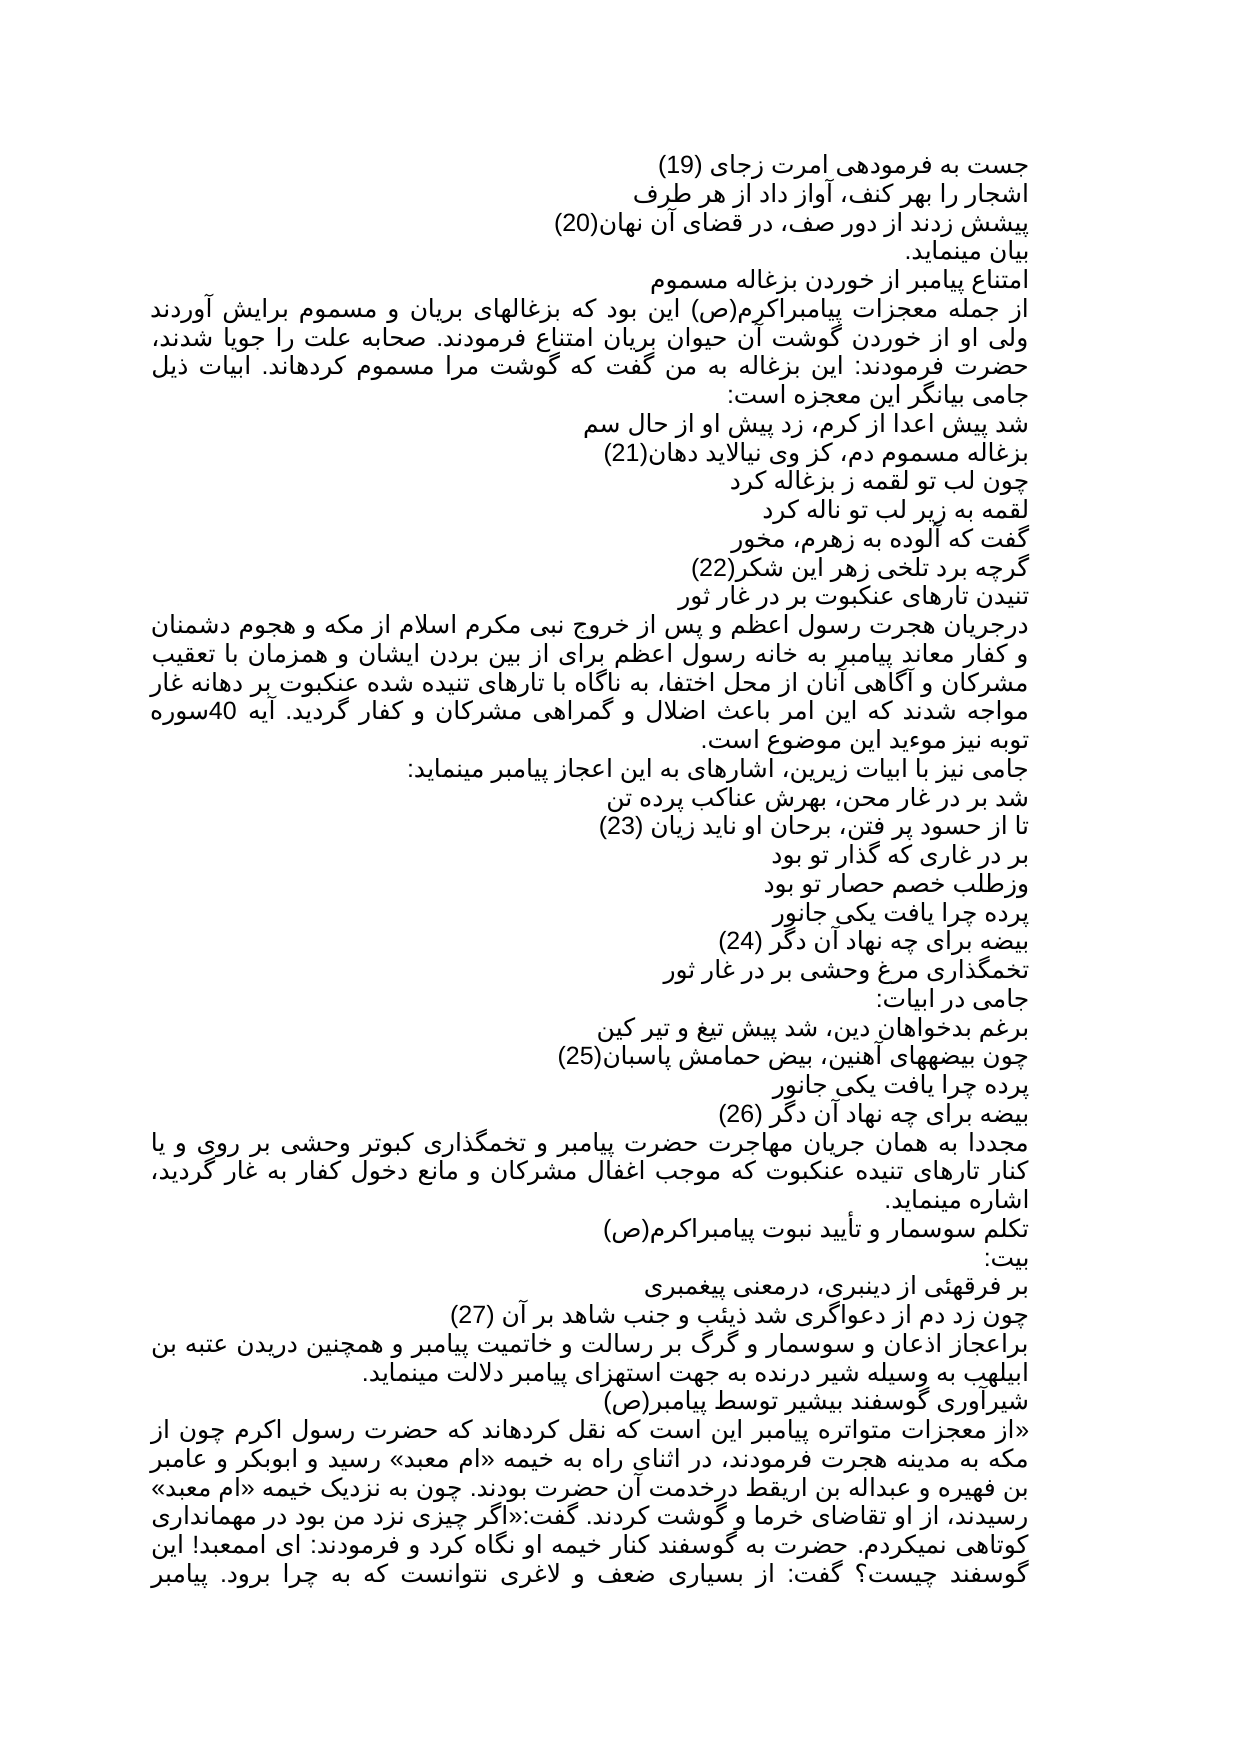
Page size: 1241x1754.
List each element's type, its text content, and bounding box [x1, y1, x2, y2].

text درجریان هجرت رسول اعظم و پس از خروج نبی مکرم اسلام از مکه و هجوم دشمنان و کفار معاند پیامبر به خانه رسول اعظم برای از بین بردن ایشان و همزمان با تعقیب مشرکان و آگاهی آنان از محل اختفا، به ناگاه با تارهای تنیده شده عنکبوت بر دهانه غار مواجه شدند که این امر باعث اضلال و گمراهی مشرکان و کفار گردید. آیه 40سوره توبه نیز موءید این موضوع است. [150, 610, 1029, 754]
text تخم‏گذاری مرغ وحشی بر در غار ثور [150, 955, 1029, 984]
text چون زد دم از دعواگری شد ذیئب و جنب شاهد بر آن (27) [150, 1300, 1029, 1329]
text لقمه به زیر لب تو ناله کرد [150, 495, 1029, 524]
text از جمله معجزات پیامبراکرم(ص) این بود که بزغاله‏ای بریان و مسموم برایش آوردند ولی او از خوردن گوشت آن حیوان بریان امتناع فرمودند. صحابه علت را جویا شدند، حضرت فرمودند: این بزغاله به من گفت که گوشت مرا مسموم کرده‏اند. ابیات ذیل جامی بیانگر این معجزه است: [150, 294, 1029, 409]
text بیت: [150, 1242, 1029, 1271]
text جست به فرموده‏ی امرت زجای (19) [150, 150, 1029, 179]
text تنیدن تارهای عنکبوت بر در غار ثور [150, 581, 1029, 610]
text جامی در ابیات: [150, 984, 1029, 1012]
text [150, 1415, 1029, 1587]
text اشجار را بهر کنف، آواز داد از هر طرف [150, 179, 1029, 207]
text بزغاله مسموم دم، کز وی نیالاید دهان(21) [150, 437, 1029, 466]
text وزطلب خصم حصار تو بود [150, 869, 1029, 897]
text بر در غاری که گذار تو بود [150, 840, 1029, 869]
text بیضه برای چه نهاد آن دگر (24) [150, 926, 1029, 955]
text پیشش زدند از دور صف، در قضای آن نهان(20) [150, 207, 1029, 236]
text تکلم سوسمار و تأیید نبوت پیامبراکرم(ص) [150, 1214, 1029, 1242]
text پرده چرا یافت یکی جانور [150, 1070, 1029, 1099]
text امتناع پیامبر از خوردن بزغاله مسموم [150, 265, 1029, 294]
text پرده چرا یافت یکی جانور [150, 897, 1029, 926]
text چون بیضه‏های آهنین، بیض حمامش پاسبان(25) [150, 1041, 1029, 1070]
text گفت که آلوده به زهرم، مخور [150, 524, 1029, 552]
text جامی نیز با ابیات زیرین، اشاره‏ای به این اعجاز پیامبر می‏نماید: [150, 754, 1029, 782]
text شد بر در غار محن، بهرش عناکب پرده تن [150, 782, 1029, 811]
text شیرآوری گوسفند بی‏شیر توسط پیامبر(ص) [150, 1386, 1029, 1415]
text گرچه برد تلخی زهر این شکر(22) [150, 552, 1029, 581]
text شد پیش اعدا از کرم، زد پیش او از حال سم [150, 409, 1029, 437]
text بیضه برای چه نهاد آن دگر (26) [150, 1099, 1029, 1127]
text بیان می‏نماید. [150, 236, 1029, 265]
text چون لب تو لقمه ز بزغاله کرد [150, 466, 1029, 495]
text مجددا به همان جریان مهاجرت حضرت پیامبر و تخم‏گذاری کبوتر وحشی بر روی و یا کنار تارهای تنیده عنکبوت که موجب اغفال مشرکان و مانع دخول کفار به غار گردید، اشاره می‏نماید. [150, 1127, 1029, 1214]
text تا از حسود پر فتن، برحان او ناید زیان (23) [150, 811, 1029, 840]
text برغم بدخواهان دین، شد پیش تیغ و تیر کین [150, 1012, 1029, 1041]
text بر فرقه‏ئی از دین‏بری، درمعنی پیغمبری [150, 1271, 1029, 1300]
text براعجاز اذعان و سوسمار و گرگ بر رسالت و خاتمیت پیامبر و همچنین دریدن عتبه بن ابی‏لهب به وسیله شیر درنده به جهت استهزای پیامبر دلالت می‏نماید. [150, 1329, 1029, 1386]
